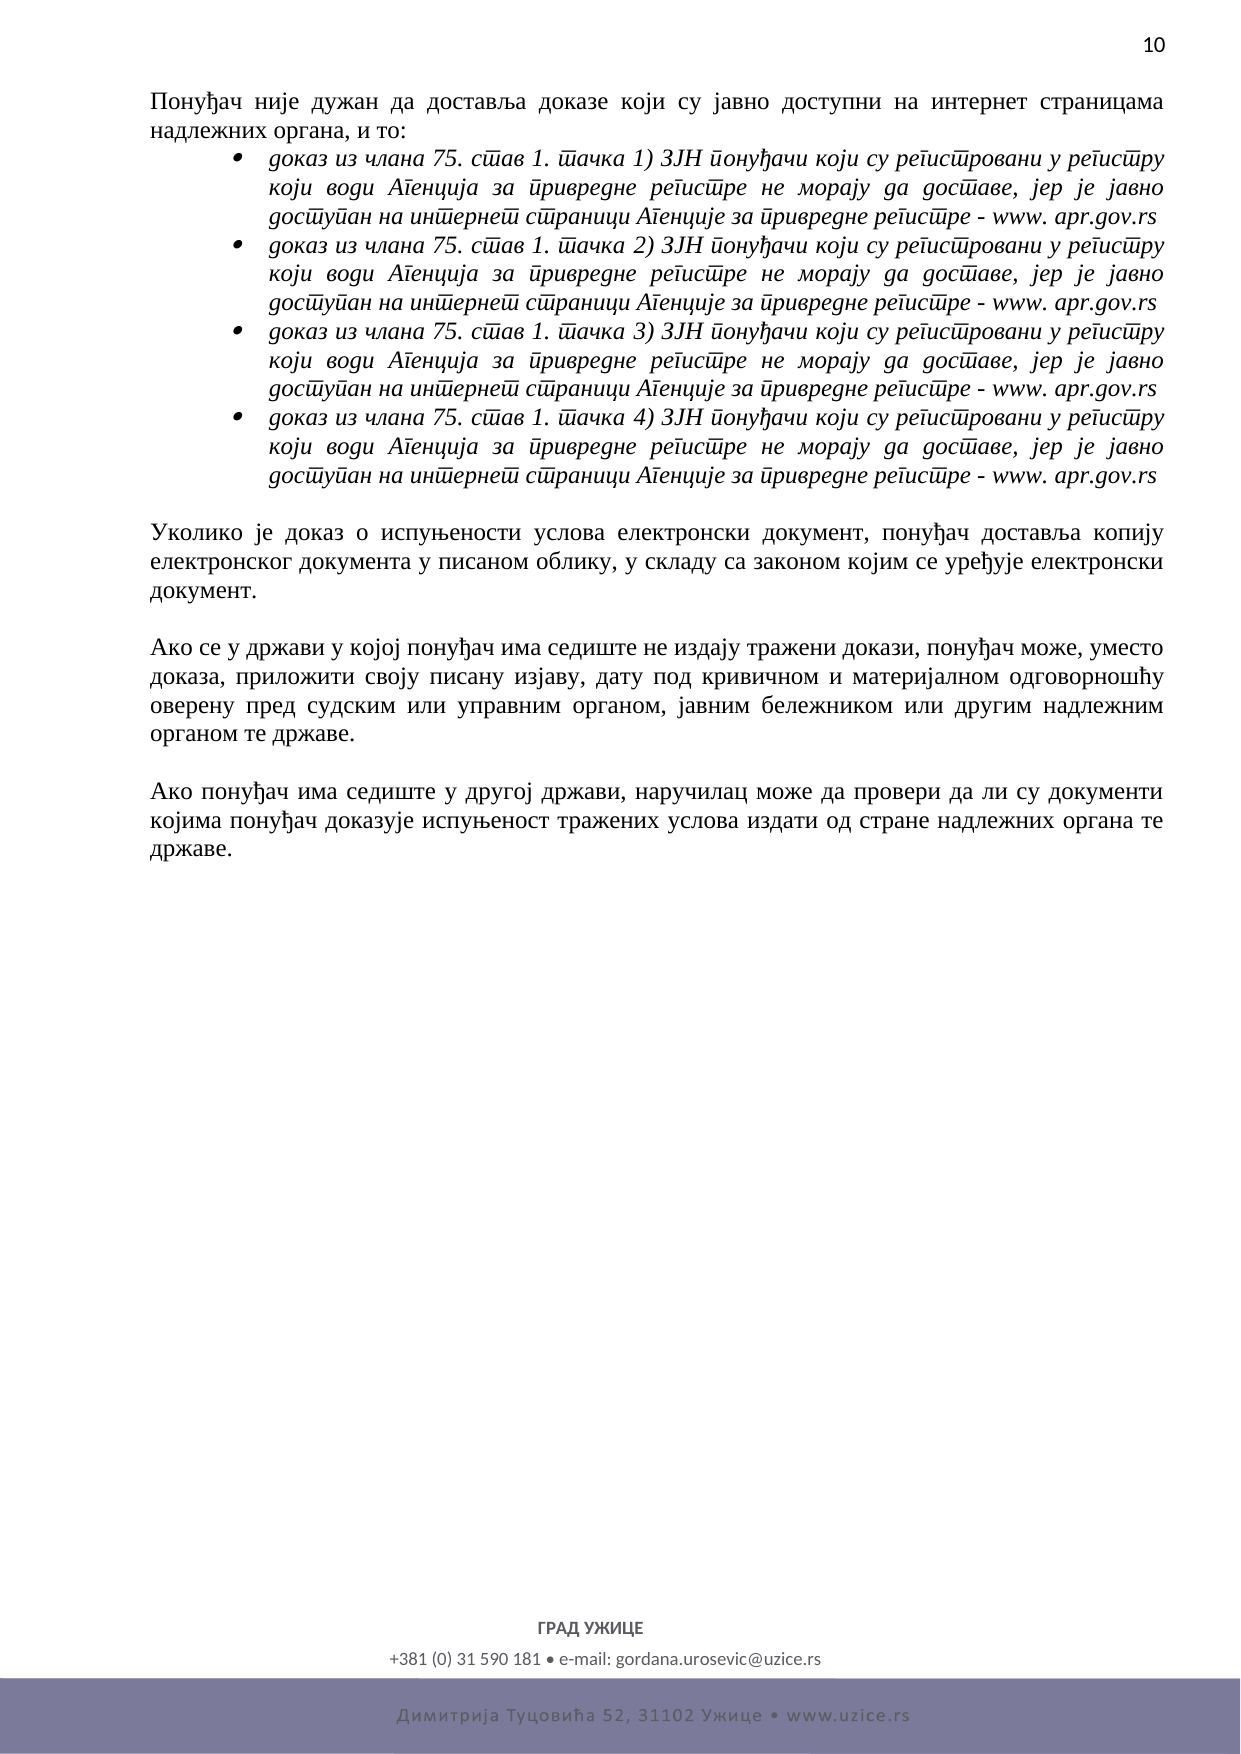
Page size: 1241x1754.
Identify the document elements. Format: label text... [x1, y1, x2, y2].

list Понуђач није дужан да доставља доказе који су јавно доступни на интернет страницама надлежних органа, и то: [150, 86, 1165, 143]
list доказ из члана 75. став 1. тачка 2) ЗЈН понуђачи који су регистровани у регистру који води Агенција за привредне регистре не морају да доставе, јер је јавно доступан на интернет страници Агенције за привредне регистре - www. apr.gov.rs [231, 230, 1165, 316]
list доказ из члана 75. став 1. тачка 3) ЗЈН понуђачи који су регистровани у регистру који води Агенција за привредне регистре не морају да доставе, јер је јавно доступан на интернет страници Агенције за привредне регистре - www. apr.gov.rs [231, 316, 1165, 402]
list Уколико је доказ о испуњености услова електронски документ, понуђач доставља копију електронског документа у писаном облику, у складу са законом којим се уређује електронски документ. [150, 517, 1165, 603]
list Ако понуђач има седиште у другој држави, наручилац може да провери да ли су документи којима понуђач доказује испуњеност тражених услова издати од стране надлежних органа те државе. [150, 776, 1165, 862]
list доказ из члана 75. став 1. тачка 4) ЗЈН понуђачи који су регистровани у регистру који води Агенција за привредне регистре не морају да доставе, јер је јавно доступан на интернет страници Агенције за привредне регистре - www. apr.gov.rs [231, 402, 1165, 488]
list Ако се у држави у којој понуђач има седиште не издају тражени докази, понуђач може, уместо доказа, приложити своју писану изјаву, дату под кривичном и материјалном одговорношћу оверену пред судским или управним органом, јавним бележником или другим надлежним органом те државе. [150, 632, 1165, 747]
picture [0, 1677, 1241, 1754]
list доказ из члана 75. став 1. тачка 1) ЗЈН понуђачи који су регистровани у регистру који води Агенција за привредне регистре не морају да доставе, јер је јавно доступан на интернет страници Агенције за привредне регистре - www. apr.gov.rs [231, 143, 1165, 230]
